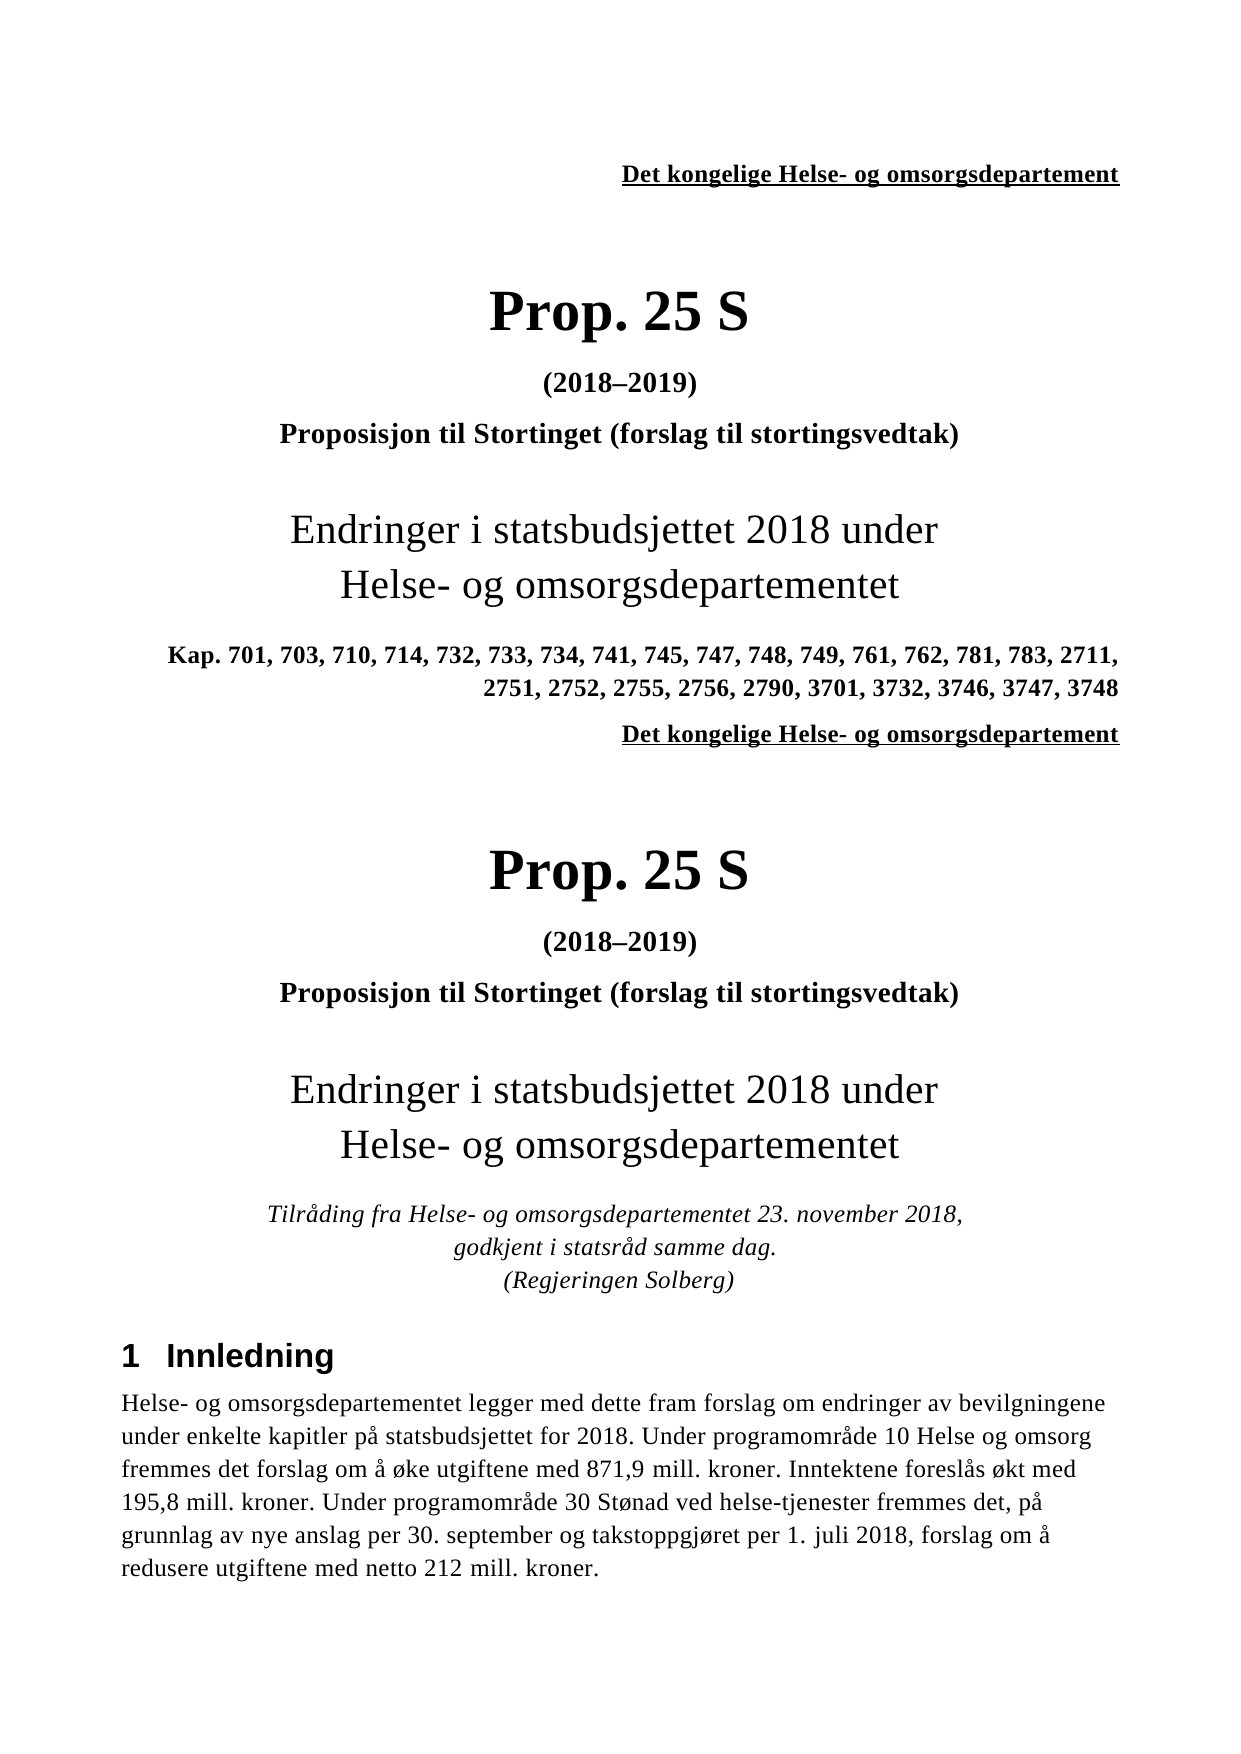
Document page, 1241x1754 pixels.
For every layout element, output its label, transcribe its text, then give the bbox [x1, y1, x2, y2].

text (2018–2019) [121, 924, 1119, 958]
text Endringer i statsbudsjettet 2018 under Helse- og omsorgsdepartementet [121, 1064, 1119, 1167]
text (2018–2019) [121, 365, 1119, 399]
text Det kongelige Helse- og omsorgsdepartement [121, 159, 1119, 188]
text Helse- og omsorgsdepartementet legger med dette fram forslag om endringer av bevilgningene under enkelte kapitler på statsbudsjettet for 2018. Under programområde 10 Helse og omsorg fremmes det forslag om å øke utgiftene med 871,9 mill. kroner. Inntektene foreslås økt med 195,8 mill. kroner. Under programområde 30 Stønad ved helse-tjenester fremmes det, på grunnlag av nye anslag per 30. september og takstoppgjøret per 1. juli 2018, forslag om å redusere utgiftene med netto 212 mill. kroner. [121, 1388, 1119, 1582]
text Prop. 25 S [121, 835, 1119, 902]
text Tilråding fra Helse- og omsorgsdepartementet 23. november 2018, godkjent i statsråd samme dag. (Regjeringen Solberg) [121, 1199, 1119, 1294]
subtitle Innledning [121, 1336, 1119, 1374]
text Endringer i statsbudsjettet 2018 under Helse- og omsorgsdepartementet [121, 505, 1119, 608]
text Det kongelige Helse- og omsorgsdepartement [121, 719, 1119, 747]
text Kap. 701, 703, 710, 714, 732, 733, 734, 741, 745, 747, 748, 749, 761, 762, 781, 783, 2711, 2751, 2752, 2755, 2756, 2790, 3701, 3732, 3746, 3747, 3748 [121, 640, 1119, 702]
text Proposisjon til Stortinget (forslag til stortingsvedtak) [121, 976, 1119, 1009]
text Prop. 25 S [121, 276, 1119, 343]
text Proposisjon til Stortinget (forslag til stortingsvedtak) [121, 416, 1119, 450]
